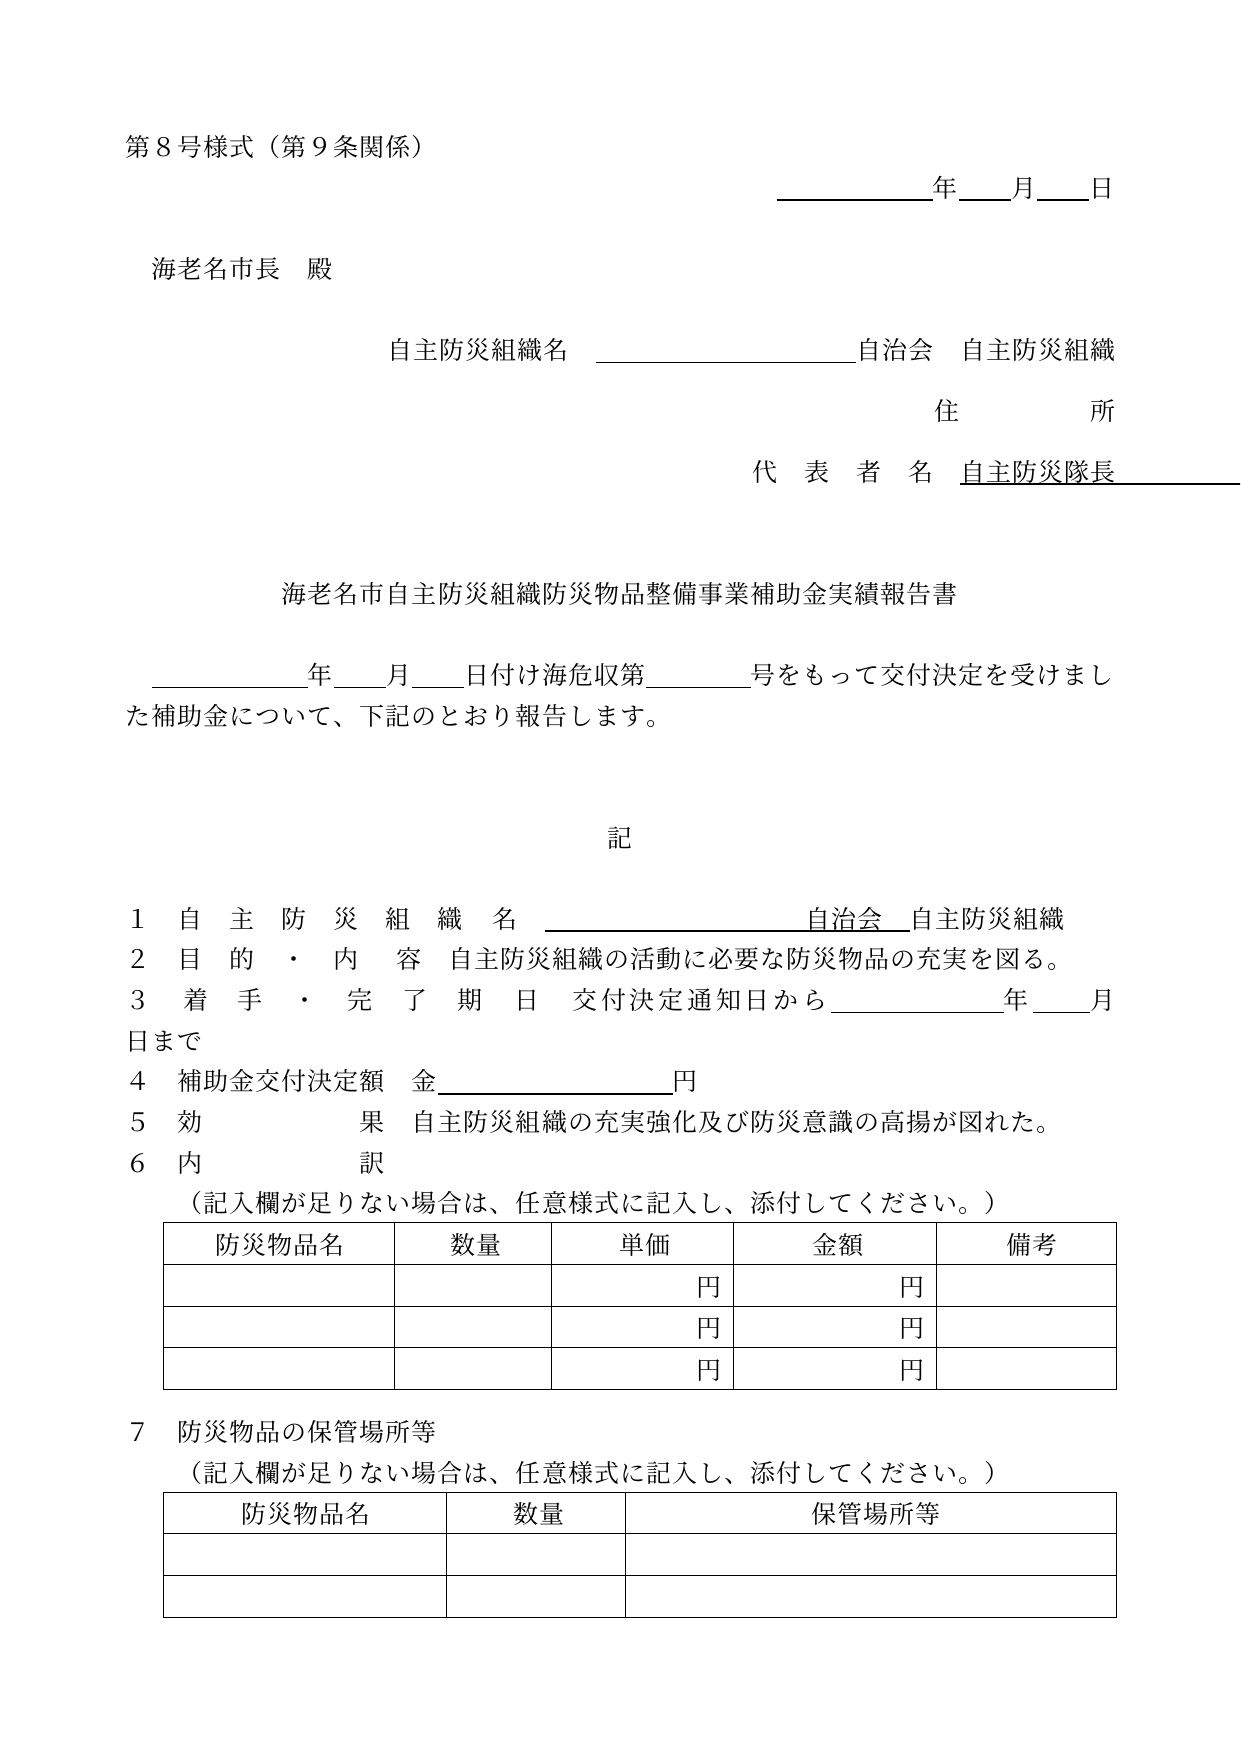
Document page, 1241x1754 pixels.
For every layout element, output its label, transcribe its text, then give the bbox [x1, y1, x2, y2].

table_cell 円 [552, 1265, 733, 1306]
table_cell [164, 1265, 394, 1306]
text 住 所 [125, 389, 1116, 430]
text ５ 効 果 自主防災組織の充実強化及び防災意識の高揚が図れた。 [125, 1100, 1116, 1141]
text 年 月 日 [125, 166, 1115, 207]
text 自主防災組織名 自治会 自主防災組織 [125, 328, 1116, 369]
table_header 金額 [734, 1223, 936, 1264]
subtitle 記 [125, 816, 1115, 857]
table_cell 円 [734, 1348, 936, 1389]
text 第８号様式（第９条関係） [125, 125, 1115, 166]
table_header 防災物品名 [164, 1223, 394, 1264]
table_cell [395, 1265, 551, 1306]
table_cell 円 [552, 1307, 733, 1347]
text ２ 目的・内容 自主防災組織の活動に必要な防災物品の充実を図る。 [125, 938, 1116, 978]
table_cell [447, 1576, 625, 1617]
table_cell [937, 1265, 1116, 1306]
text （記入欄が足りない場合は、任意様式に記入し、添付してください。） [125, 1451, 1115, 1492]
text ４ 補助金交付決定額 金 円 [125, 1060, 1116, 1100]
table_cell [937, 1348, 1116, 1389]
table_cell [395, 1307, 551, 1347]
text ７ 防災物品の保管場所等 [125, 1410, 1115, 1451]
table_header 防災物品名 [164, 1493, 446, 1533]
table_cell [395, 1348, 551, 1389]
table_cell [164, 1534, 446, 1575]
table_cell [164, 1576, 446, 1617]
table_cell [447, 1534, 625, 1575]
table_header 単価 [552, 1223, 733, 1264]
table_cell 円 [734, 1265, 936, 1306]
table_cell 円 [734, 1307, 936, 1347]
table_cell [626, 1534, 1116, 1575]
text （記入欄が足りない場合は、任意様式に記入し、添付してください。） [125, 1182, 1116, 1222]
table_header 備考 [937, 1223, 1116, 1264]
table_cell 円 [552, 1348, 733, 1389]
text 年 月 日付け海危収第 号をもって交付決定を受けました補助金について、下記のとおり報告します。 [125, 653, 1115, 735]
table_cell [937, 1307, 1116, 1347]
text １ 自主防災組織名 自治会 自主防災組織 [125, 897, 1116, 938]
table_cell [626, 1576, 1116, 1617]
table_cell [164, 1348, 394, 1389]
table_header 保管場所等 [626, 1493, 1116, 1533]
text 海老名市長 殿 [125, 247, 1010, 288]
text ３ 着手・完了期日 交付決定通知日から 年 月 日まで [125, 978, 1116, 1060]
table_header 数量 [395, 1223, 551, 1264]
text ６ 内 訳 [125, 1141, 1116, 1182]
table_cell [164, 1307, 394, 1347]
text 海老名市自主防災組織防災物品整備事業補助金実績報告書 [125, 572, 1115, 613]
text 代 表 者 名 自主防災隊長 [125, 450, 1116, 491]
table_header 数量 [447, 1493, 625, 1533]
